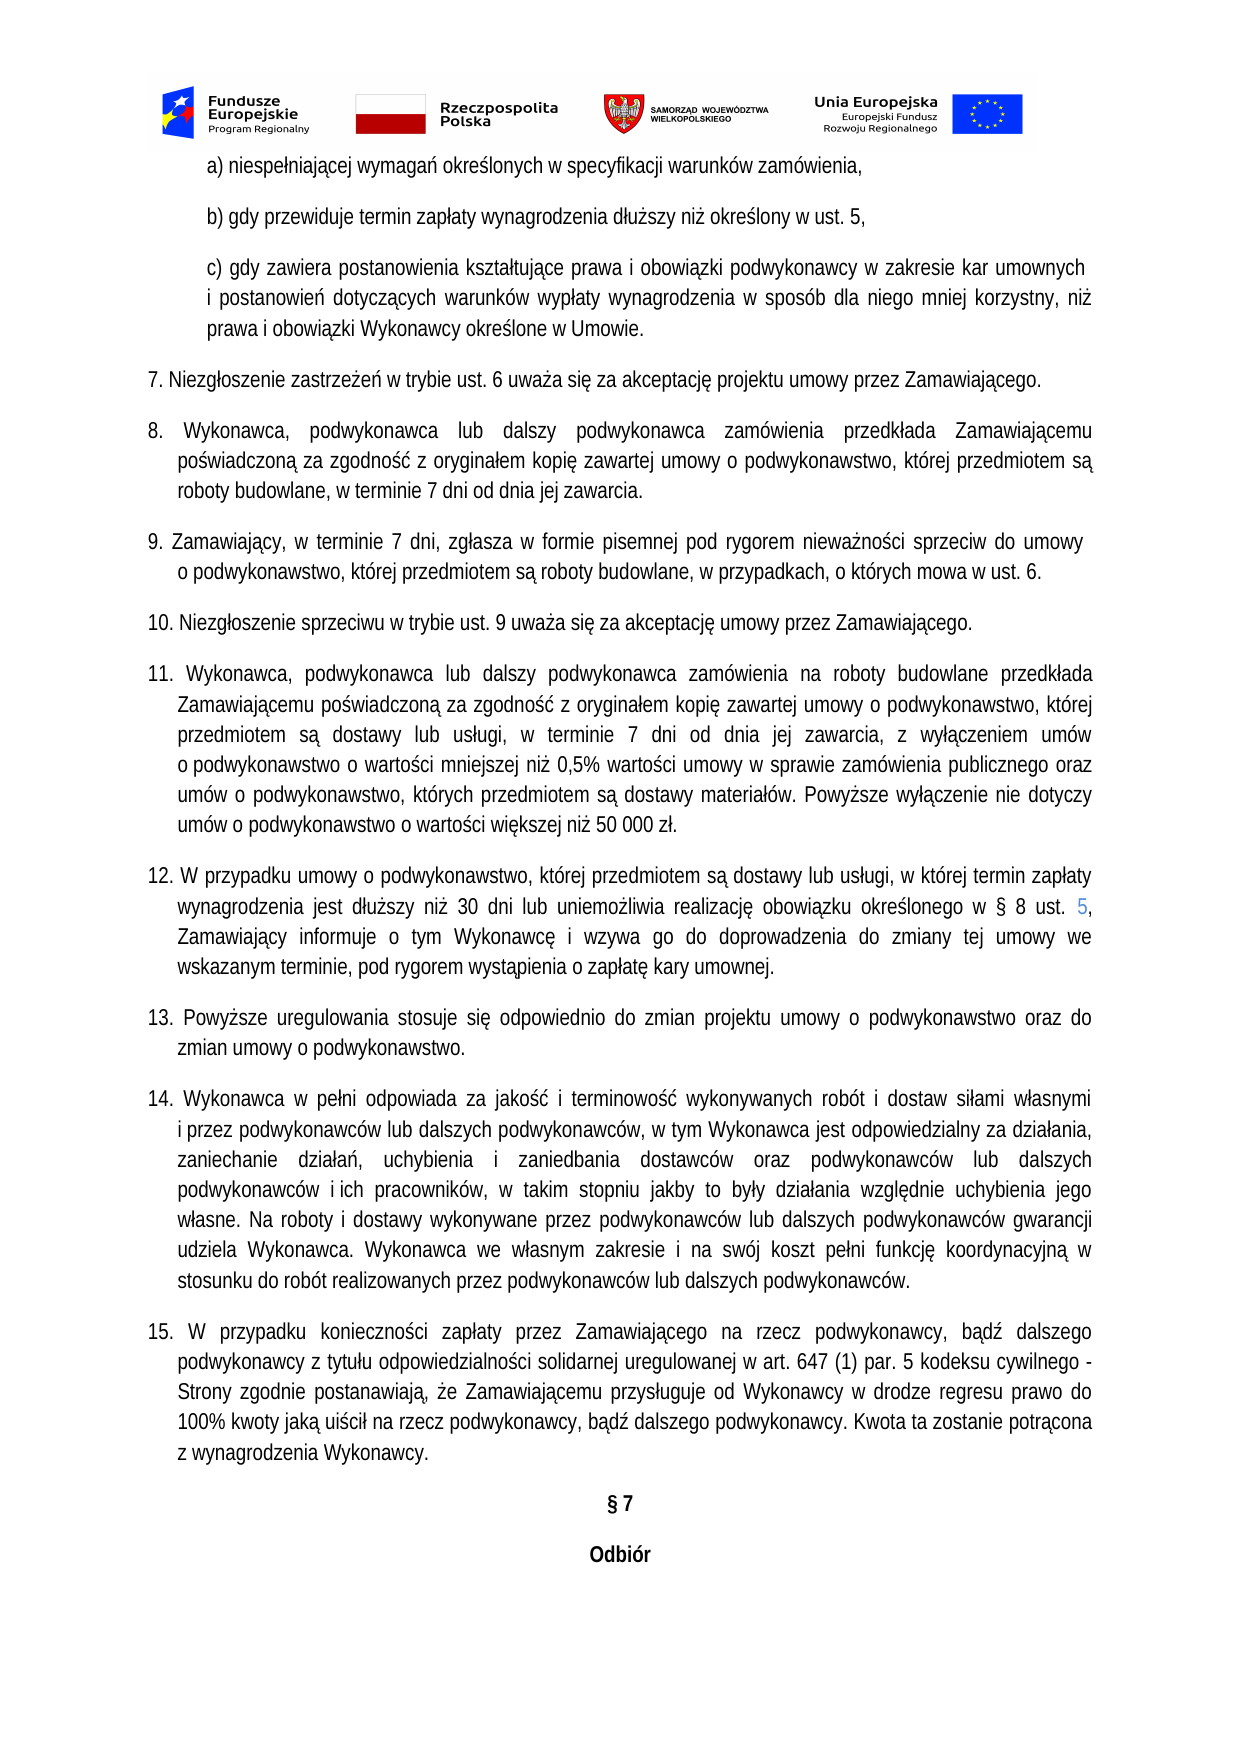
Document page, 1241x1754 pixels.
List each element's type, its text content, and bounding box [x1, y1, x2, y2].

text 14. Wykonawca w pełni odpowiada za jakość i terminowość wykonywanych robót i dostaw siłami własnymi i przez podwykonawców lub dalszych podwykonawców, w tym Wykonawca jest odpowiedzialny za działania, zaniechanie działań, uchybienia i zaniedbania dostawców oraz podwykonawców lub dalszych podwykonawców i ich pracowników, w takim stopniu jakby to były działania względnie uchybienia jego własne. Na roboty i dostawy wykonywane przez podwykonawców lub dalszych podwykonawców gwarancji udziela Wykonawca. Wykonawca we własnym zakresie i na swój koszt pełni funkcję koordynacyjną w stosunku do robót realizowanych przez podwykonawców lub dalszych podwykonawców. [148, 1085, 1093, 1293]
text 11. Wykonawca, podwykonawca lub dalszy podwykonawca zamówienia na roboty budowlane przedkłada Zamawiającemu poświadczoną za zgodność z oryginałem kopię zawartej umowy o podwykonawstwo, której przedmiotem są dostawy lub usługi, w terminie 7 dni od dnia jej zawarcia, z wyłączeniem umów o podwykonawstwo o wartości mniejszej niż 0,5% wartości umowy w sprawie zamówienia publicznego oraz umów o podwykonawstwo, których przedmiotem są dostawy materiałów. Powyższe wyłączenie nie dotyczy umów o podwykonawstwo o wartości większej niż 50 000 zł. [148, 660, 1093, 838]
text 7. Niezgłoszenie zastrzeżeń w trybie ust. 6 uważa się za akceptację projektu umowy przez Zamawiającego. [148, 366, 1093, 392]
text 8. Wykonawca, podwykonawca lub dalszy podwykonawca zamówienia przedkłada Zamawiającemu poświadczoną za zgodność z oryginałem kopię zawartej umowy o podwykonawstwo, której przedmiotem są roboty budowlane, w terminie 7 dni od dnia jej zawarcia. [148, 417, 1093, 503]
text 13. Powyższe uregulowania stosuje się odpowiednio do zmian projektu umowy o podwykonawstwo oraz do zmian umowy o podwykonawstwo. [148, 1004, 1093, 1061]
text 9. Zamawiający, w terminie 7 dni, zgłasza w formie pisemnej pod rygorem nieważności sprzeciw do umowy o podwykonawstwo, której przedmiotem są roboty budowlane, w przypadkach, o których mowa w ust. 6. [148, 528, 1093, 584]
text a) niespełniającej wymagań określonych w specyfikacji warunków zamówienia, [207, 152, 1093, 178]
text 15. W przypadku konieczności zapłaty przez Zamawiającego na rzecz podwykonawcy, bądź dalszego podwykonawcy z tytułu odpowiedzialności solidarnej uregulowanej w art. 647 (1) par. 5 kodeksu cywilnego - Strony zgodnie postanawiają, że Zamawiającemu przysługuje od Wykonawcy w drodze regresu prawo do 100% kwoty jaką uiścił na rzecz podwykonawcy, bądź dalszego podwykonawcy. Kwota ta zostanie potrącona z wynagrodzenia Wykonawcy. [148, 1318, 1093, 1465]
picture [147, 73, 1038, 152]
text § 7 [148, 1489, 1093, 1516]
text Odbiór [148, 1541, 1093, 1567]
text b) gdy przewiduje termin zapłaty wynagrodzenia dłuższy niż określony w ust. 5, [207, 203, 1093, 229]
text c) gdy zawiera postanowienia kształtujące prawa i obowiązki podwykonawcy w zakresie kar umownych i postanowień dotyczących warunków wypłaty wynagrodzenia w sposób dla niego mniej korzystny, niż prawa i obowiązki Wykonawcy określone w Umowie. [207, 254, 1093, 341]
text 10. Niezgłoszenie sprzeciwu w trybie ust. 9 uważa się za akceptację umowy przez Zamawiającego. [148, 609, 1093, 636]
text 12. W przypadku umowy o podwykonawstwo, której przedmiotem są dostawy lub usługi, w której termin zapłaty wynagrodzenia jest dłuższy niż 30 dni lub uniemożliwia realizację obowiązku określonego w § 8 ust. 5, Zamawiający informuje o tym Wykonawcę i wzywa go do doprowadzenia do zmiany tej umowy we wskazanym terminie, pod rygorem wystąpienia o zapłatę kary umownej. [148, 862, 1093, 979]
